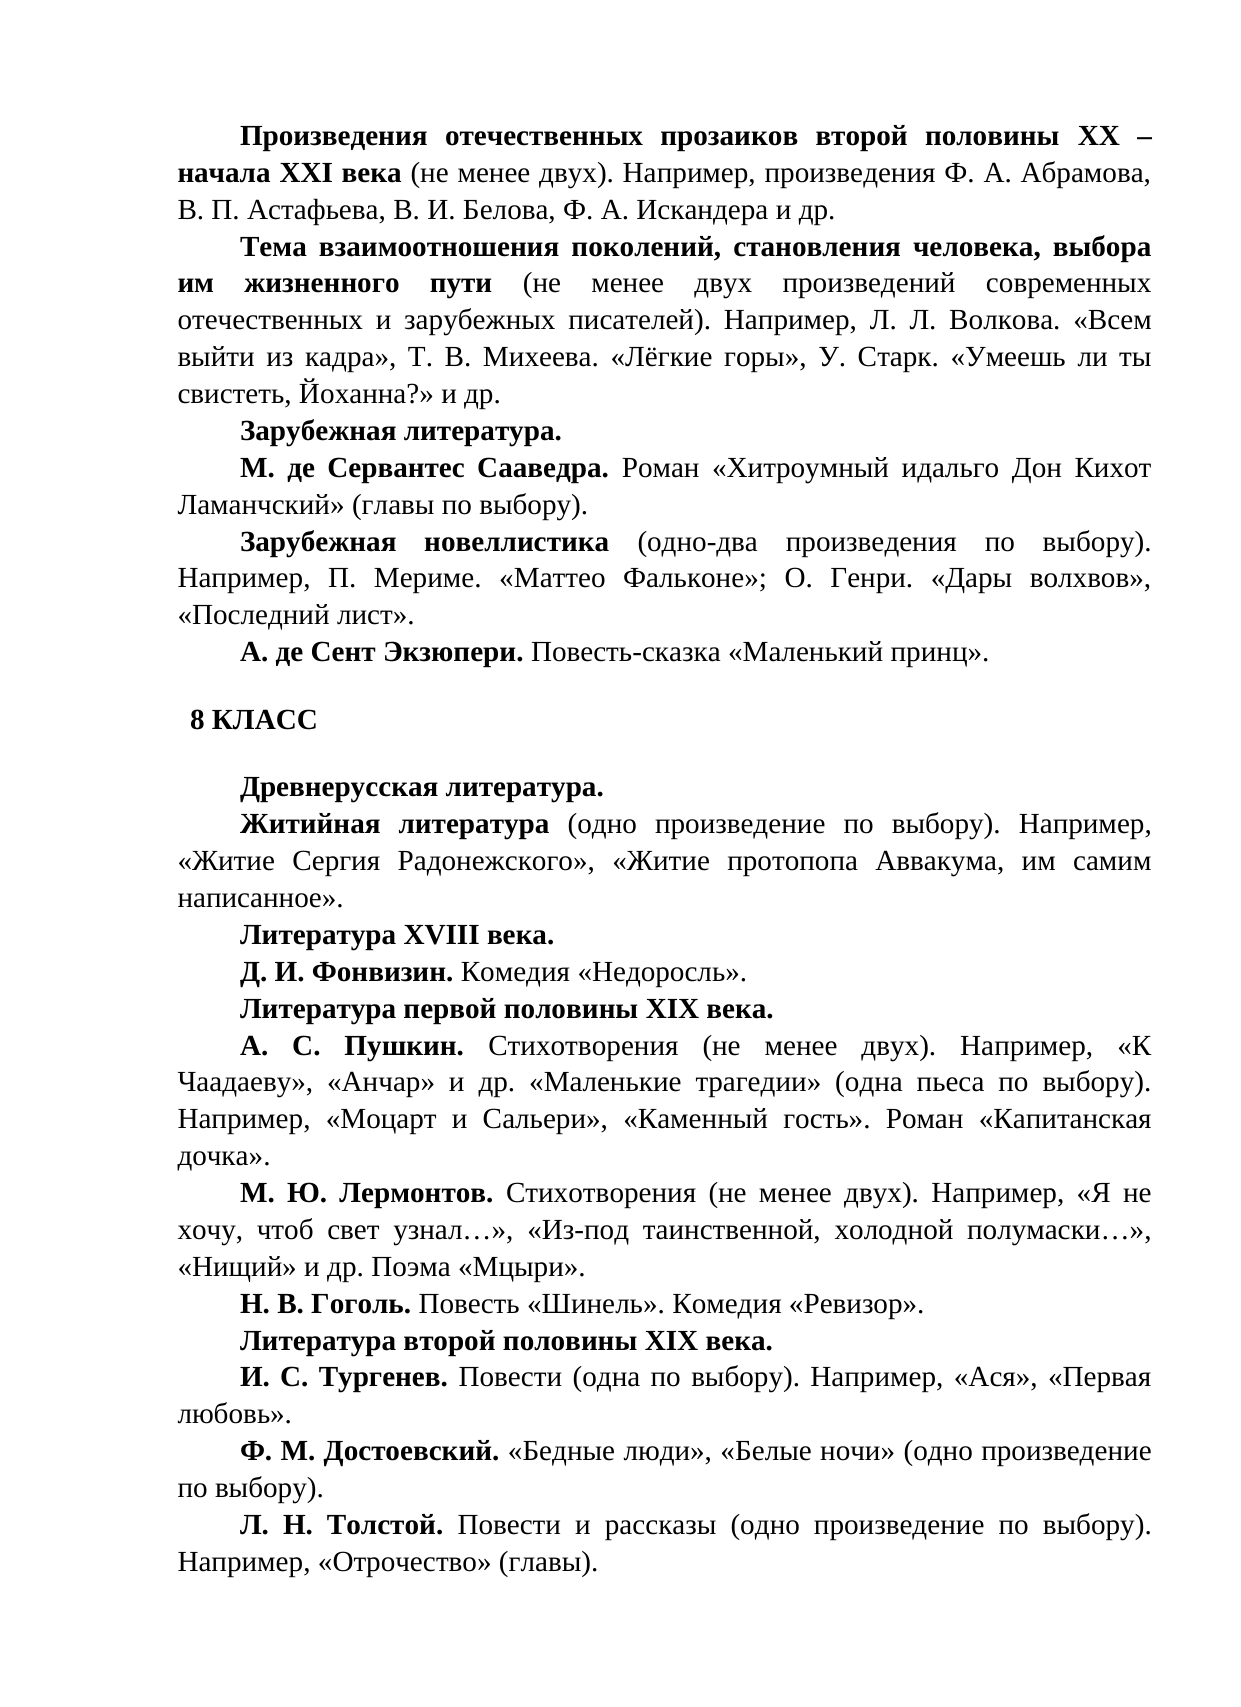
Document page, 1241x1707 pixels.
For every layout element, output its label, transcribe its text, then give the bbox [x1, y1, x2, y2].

text Л. Н. Толстой. Повести и рассказы ‌(одно произведение по выбору). Например, «Отрочество» (главы).‌‌ [177, 1507, 1152, 1577]
text Древнерусская литература. [177, 769, 1152, 803]
text Произведения отечественных прозаиков второй половины XX – начала XXI века ‌(не менее двух). Например, произведения Ф. А. Абрамова, В. П. Астафьева, В. И. Белова, Ф. А. Искандера и др.‌‌ [177, 118, 1152, 225]
text Д. И. Фонвизин. Комедия «Недоросль». [177, 954, 1152, 987]
text Тема взаимоотношения поколений, становления человека, выбора им жизненного пути ‌(не менее двух произведений современных отечественных и зарубежных писателей). Например, Л. Л. Волкова. «Всем выйти из кадра», Т. В. Михеева. «Лёгкие горы», У. Старк. «Умеешь ли ты свистеть, Йоханна?» и др.‌‌ [177, 229, 1152, 410]
text Н. В. Гоголь. Повесть «Шинель». Комедия «Ревизор». [177, 1286, 1152, 1319]
text А. С. Пушкин. Стихотворения ‌(не менее двух). Например, «К Чаадаеву», «Анчар» и др. «Маленькие трагедии» (одна пьеса по выбору). Например, «Моцарт и Сальери», «Каменный гость». ‌‌Роман «Капитанская дочка». [177, 1028, 1152, 1172]
text М. де Сервантес Сааведра. Роман «Хитроумный идальго Дон Кихот Ламанчский» ‌(главы по выбору).‌‌ [177, 450, 1152, 520]
text Литература первой половины XIX века. [177, 991, 1152, 1024]
text И. С. Тургенев. Повести ‌(одна по выбору). Например, «Ася», «Первая любовь».‌‌ [177, 1359, 1152, 1430]
text Зарубежная новеллистика ‌(одно-два произведения по выбору). Например, П. Мериме. «Маттео Фальконе»; О. Генри. «Дары волхвов», «Последний лист».‌‌ [177, 524, 1152, 631]
text Житийная литература ‌(одно произведение по выбору). Например, «Житие Сергия Радонежского», «Житие протопопа Аввакума, им самим написанное».‌‌ [177, 806, 1152, 914]
text 8 КЛАСС [190, 702, 1152, 736]
text Зарубежная литература. [177, 413, 1152, 447]
text М. Ю. Лермонтов. Стихотворения ‌(не менее двух). Например, «Я не хочу, чтоб свет узнал…», «Из-под таинственной, холодной полумаски…», «Нищий» и др.‌‌ Поэма «Мцыри». [177, 1175, 1152, 1282]
text Литература XVIII века. [177, 917, 1152, 951]
text А. де Сент Экзюпери. Повесть-сказка «Маленький принц». [177, 634, 1152, 668]
text Ф. М. Достоевский. ‌«Бедные люди», «Белые ночи» (одно произведение по выбору).‌‌ [177, 1433, 1152, 1504]
text Литература второй половины XIX века. [177, 1323, 1152, 1356]
